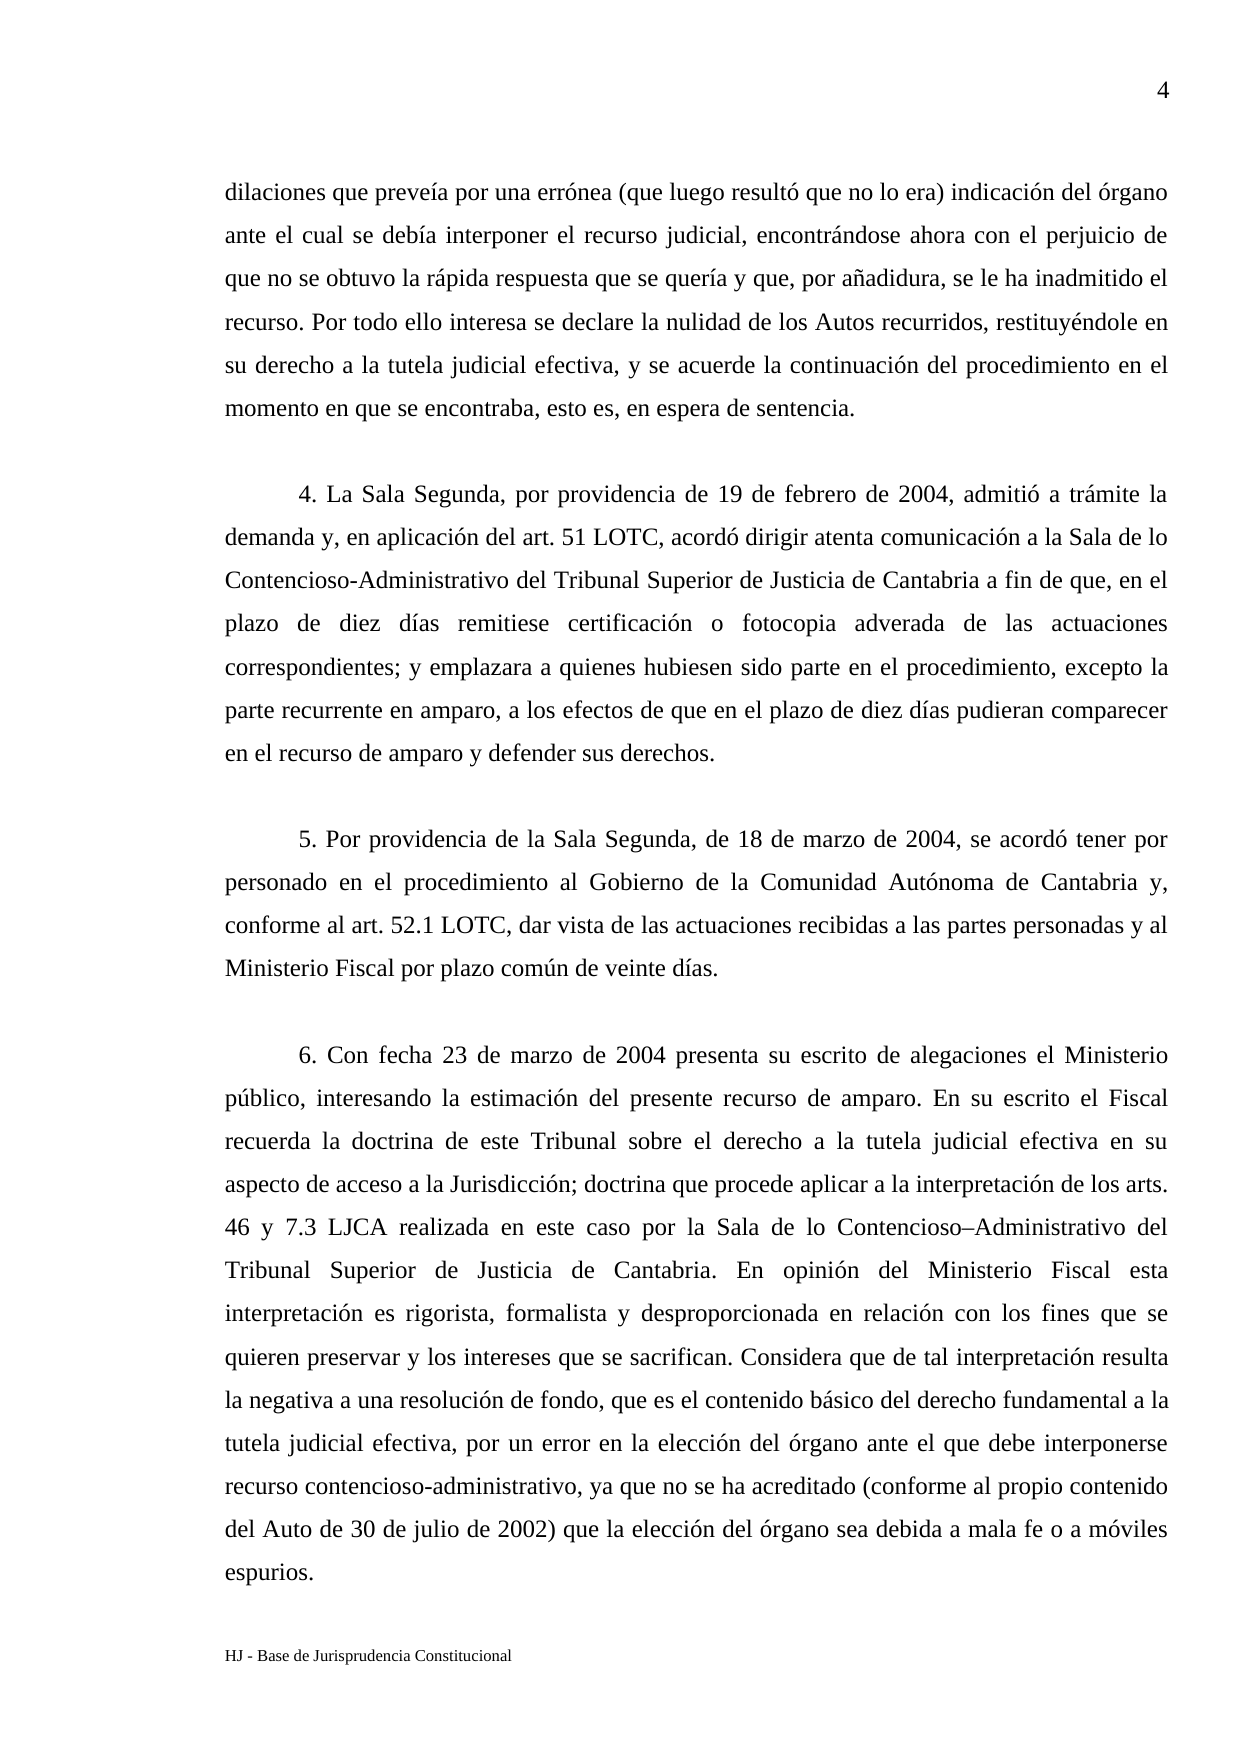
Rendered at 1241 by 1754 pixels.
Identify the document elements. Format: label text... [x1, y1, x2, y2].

text 4. La Sala Segunda, por providencia de 19 de febrero de 2004, admitió a trámite la demanda y, en aplicación del art. 51 LOTC, acordó dirigir atenta comunicación a la Sala de lo Contencioso-Administrativo del Tribunal Superior de Justicia de Cantabria a fin de que, en el plazo de diez días remitiese certificación o fotocopia adverada de las actuaciones correspondientes; y emplazara a quienes hubiesen sido parte en el procedimiento, excepto la parte recurrente en amparo, a los efectos de que en el plazo de diez días pudieran comparecer en el recurso de amparo y defender sus derechos. [224, 479, 1169, 767]
text 6. Con fecha 23 de marzo de 2004 presenta su escrito de alegaciones el Ministerio público, interesando la estimación del presente recurso de amparo. En su escrito el Fiscal recuerda la doctrina de este Tribunal sobre el derecho a la tutela judicial efectiva en su aspecto de acceso a la Jurisdicción; doctrina que procede aplicar a la interpretación de los arts. 46 y 7.3 LJCA realizada en este caso por la Sala de lo Contencioso–Administrativo del Tribunal Superior de Justicia de Cantabria. En opinión del Ministerio Fiscal esta interpretación es rigorista, formalista y desproporcionada en relación con los fines que se quieren preservar y los intereses que se sacrifican. Considera que de tal interpretación resulta la negativa a una resolución de fondo, que es el contenido básico del derecho fundamental a la tutela judicial efectiva, por un error en la elección del órgano ante el que debe interponerse recurso contencioso-administrativo, ya que no se ha acreditado (conforme al propio contenido del Auto de 30 de julio de 2002) que la elección del órgano sea debida a mala fe o a móviles espurios. [224, 1040, 1169, 1586]
text 5. Por providencia de la Sala Segunda, de 18 de marzo de 2004, se acordó tener por personado en el procedimiento al Gobierno de la Comunidad Autónoma de Cantabria y, conforme al art. 52.1 LOTC, dar vista de las actuaciones recibidas a las partes personadas y al Ministerio Fiscal por plazo común de veinte días. [224, 824, 1169, 982]
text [224, 177, 1169, 422]
